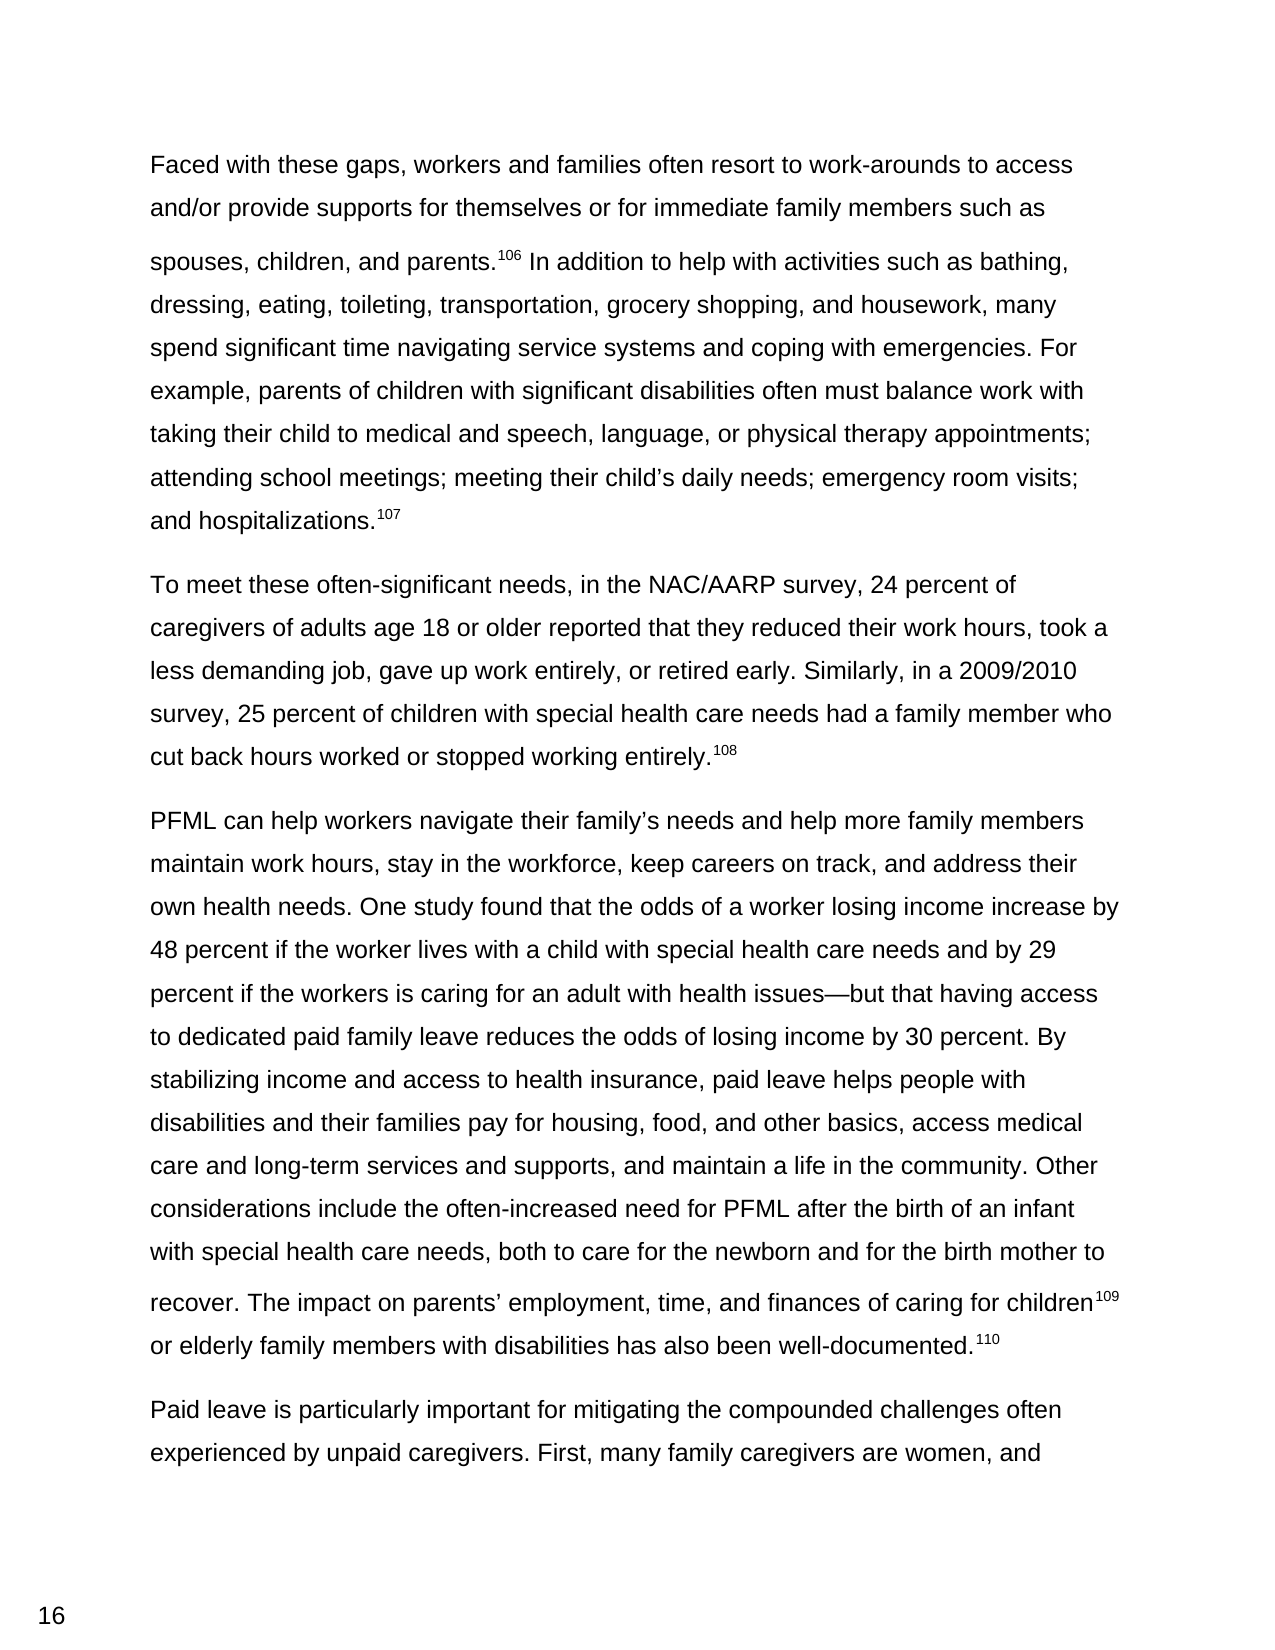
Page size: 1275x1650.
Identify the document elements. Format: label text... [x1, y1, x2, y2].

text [150, 1395, 1125, 1467]
text Faced with these gaps, workers and families often resort to work-arounds to access and/or provide supports for themselves or for immediate family members such as spouses, children, and parents. In addition to help with activities such as bathing, dressing, eating, toileting, transportation, grocery shopping, and housework, many spend significant time navigating service systems and coping with emergencies. For example, parents of children with significant disabilities often must balance work with taking their child to medical and speech, language, or physical therapy appointments; attending school meetings; meeting their child’s daily needs; emergency room visits; and hospitalizations. [150, 150, 1125, 534]
text To meet these often-significant needs, in the NAC/AARP survey, 24 percent of caregivers of adults age 18 or older reported that they reduced their work hours, took a less demanding job, gave up work entirely, or retired early. Similarly, in a 2009/2010 survey, 25 percent of children with special health care needs had a family member who cut back hours worked or stopped working entirely. [150, 570, 1125, 771]
text PFML can help workers navigate their family’s needs and help more family members maintain work hours, stay in the workforce, keep careers on track, and address their own health needs. One study found that the odds of a worker losing income increase by 48 percent if the worker lives with a child with special health care needs and by 29 percent if the workers is caring for an adult with health issues—but that having access to dedicated paid family leave reduces the odds of losing income by 30 percent. By stabilizing income and access to health insurance, paid leave helps people with disabilities and their families pay for housing, food, and other basics, access medical care and long-term services and supports, and maintain a life in the community. Other considerations include the often-increased need for PFML after the birth of an infant with special health care needs, both to care for the newborn and for the birth mother to recover. The impact on parents’ employment, time, and finances of caring for children or elderly family members with disabilities has also been well-documented. [150, 806, 1125, 1359]
